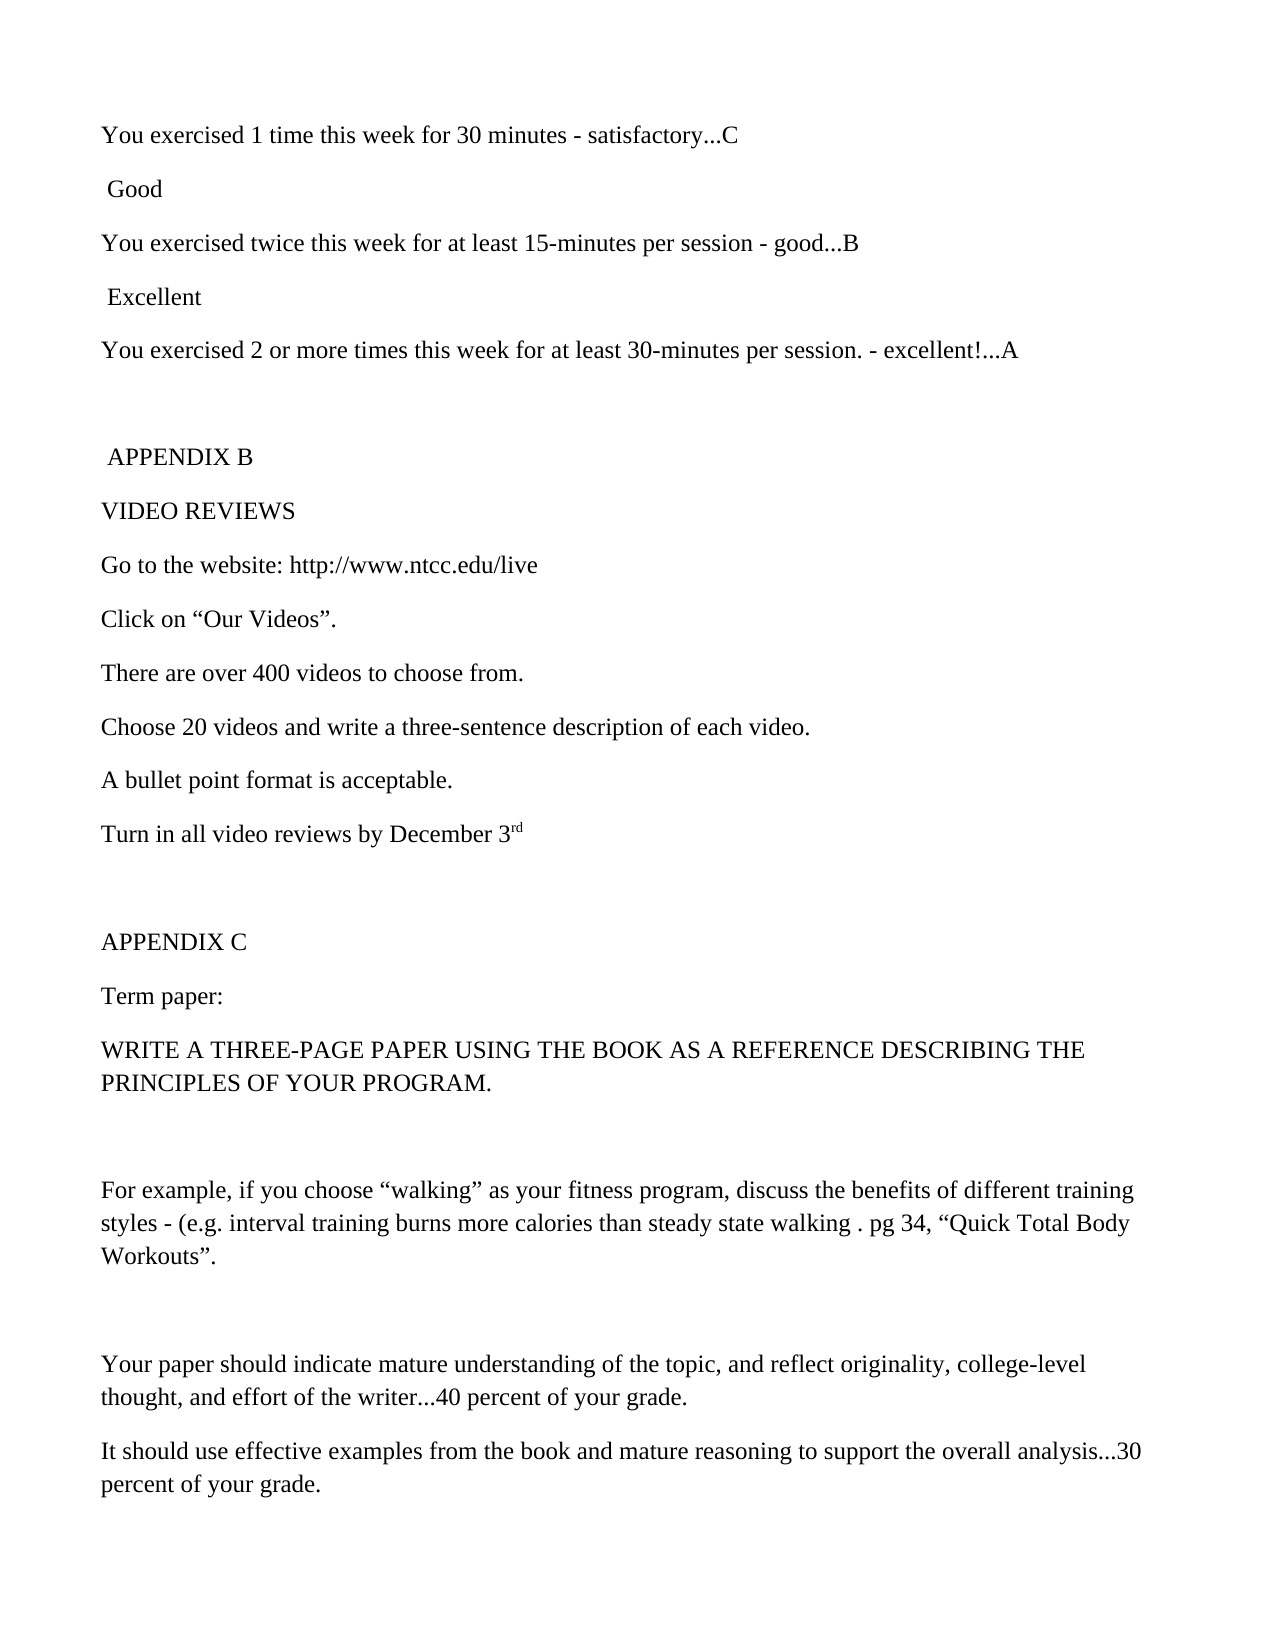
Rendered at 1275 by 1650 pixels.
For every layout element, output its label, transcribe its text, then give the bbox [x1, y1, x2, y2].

text Click on “Our Videos”. [101, 604, 1173, 633]
text Term paper: [101, 981, 1173, 1009]
text APPENDIX C [101, 927, 1173, 956]
text Your paper should indicate mature understanding of the topic, and reflect originality, college-level thought, and effort of the writer...40 percent of your grade. [101, 1349, 1173, 1411]
text WRITE A THREE-PAGE PAPER USING THE BOOK AS A REFERENCE DESCRIBING THE PRINCIPLES OF YOUR PROGRAM. [101, 1035, 1173, 1096]
text Excellent [101, 282, 1173, 310]
text You exercised 1 time this week for 30 minutes - satisfactory...C [101, 120, 1173, 149]
text Turn in all video reviews by December 3rd [101, 819, 1173, 848]
text You exercised twice this week for at least 15-minutes per session - good...B [101, 228, 1173, 256]
text Go to the website: http://www.ntcc.edu/live [101, 550, 1173, 579]
text There are over 400 videos to choose from. [101, 658, 1173, 686]
text APPENDIX B [101, 442, 1173, 471]
text Choose 20 videos and write a three-sentence description of each video. [101, 712, 1173, 740]
text Good [101, 174, 1173, 203]
text VIDEO REVIEWS [101, 496, 1173, 525]
text A bullet point format is acceptable. [101, 765, 1173, 794]
text It should use effective examples from the book and mature reasoning to support the overall analysis...30 percent of your grade. [101, 1436, 1173, 1498]
text You exercised 2 or more times this week for at least 30-minutes per session. - excellent!...A [101, 335, 1173, 364]
text For example, if you choose “walking” as your fitness program, discuss the benefits of different training styles - (e.g. interval training burns more calories than steady state walking . pg 34, “Quick Total Body Workouts”. [101, 1175, 1173, 1270]
